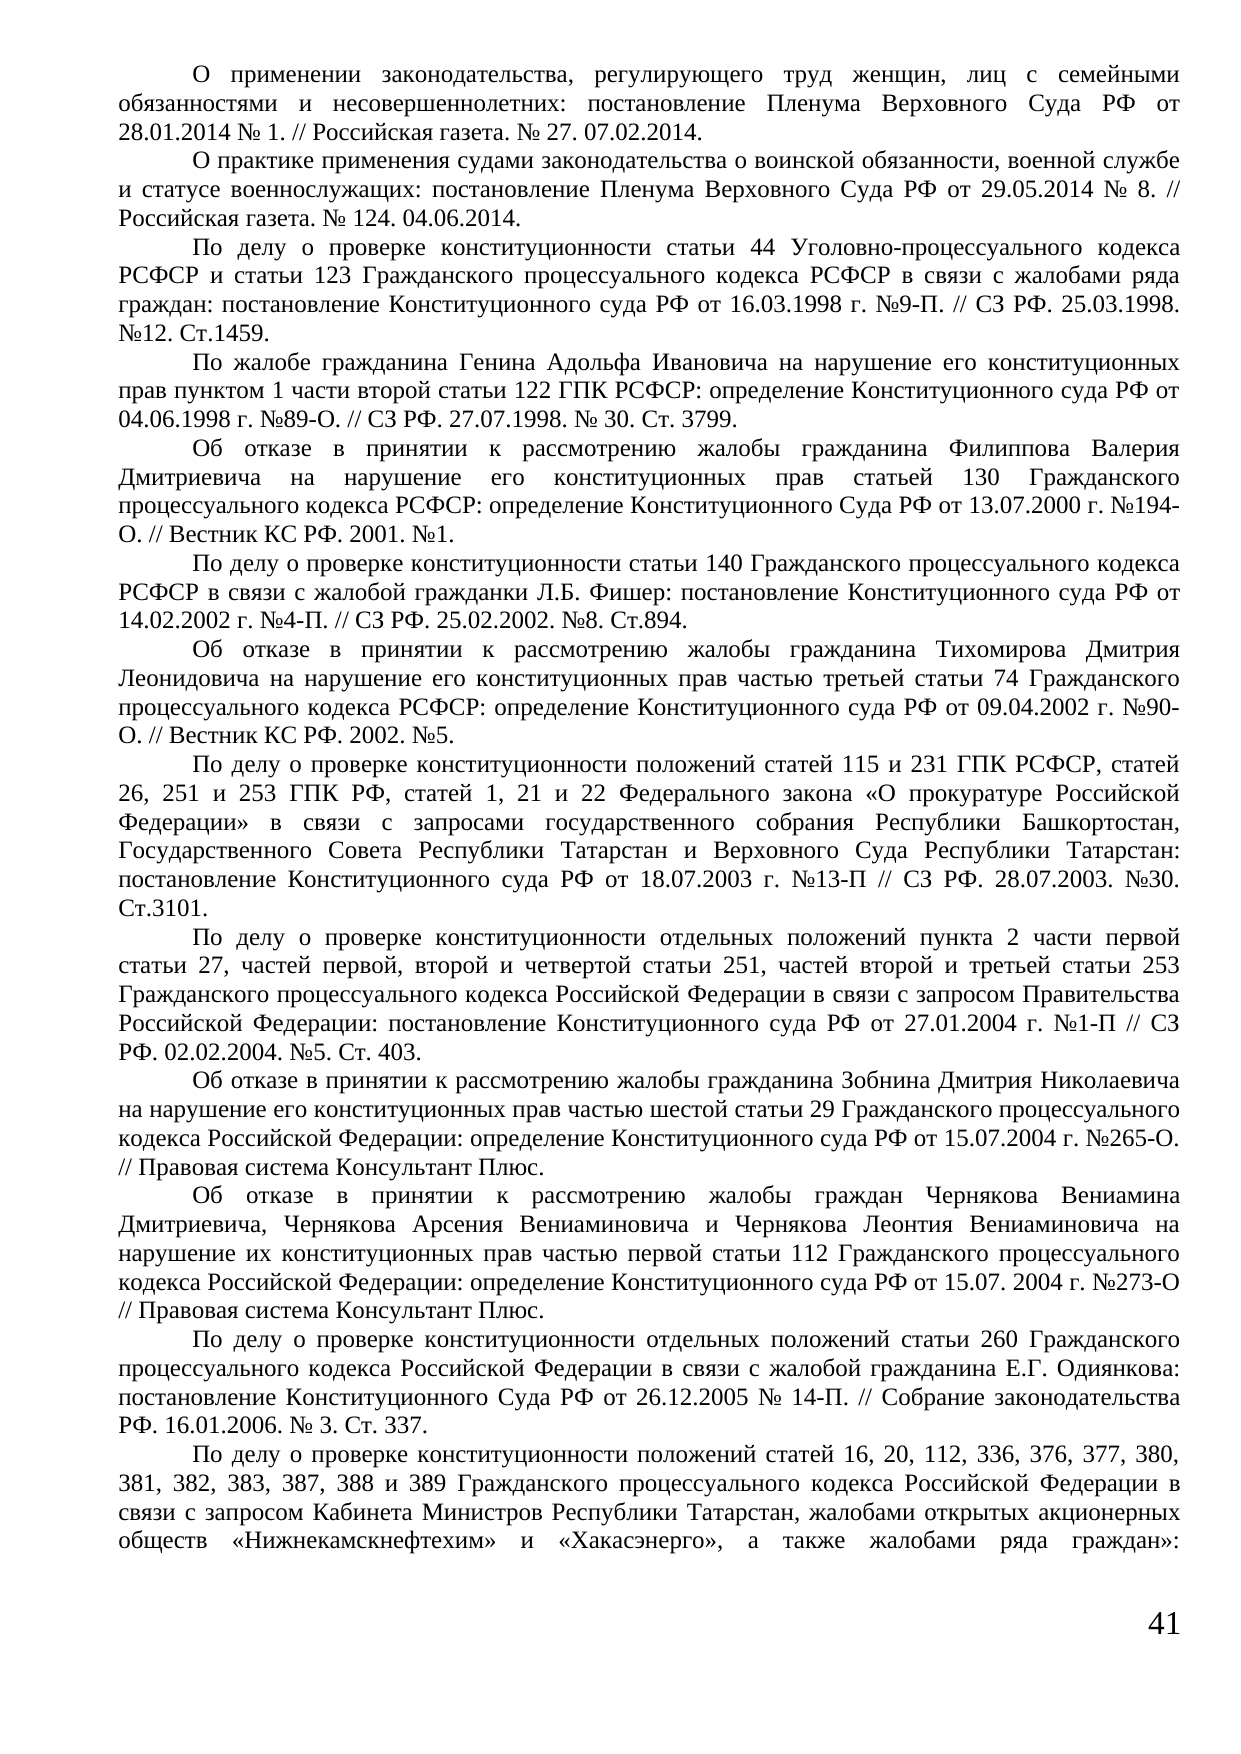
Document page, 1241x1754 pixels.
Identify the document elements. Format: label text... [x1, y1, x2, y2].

text По делу о проверке конституционности отдельных положений статьи 260 Гражданского процессуального кодекса Российской Федерации в связи с жалобой гражданина Е.Г. Одиянкова: постановление Конституционного Суда РФ от 26.12.2005 № 14-П. // Собрание законодательства РФ. 16.01.2006. № 3. Ст. 337. [118, 1324, 1181, 1439]
text По делу о проверке конституционности положений статей 115 и 231 ГПК РСФСР, статей 26, 251 и 253 ГПК РФ, статей 1, 21 и 22 Федерального закона «О прокуратуре Российской Федерации» в связи с запросами государственного собрания Республики Башкортостан, Государственного Совета Республики Татарстан и Верховного Суда Республики Татарстан: постановление Конституционного суда РФ от 18.07.2003 г. №13-П // СЗ РФ. 28.07.2003. №30. Ст.3101. [118, 749, 1181, 922]
text Об отказе в принятии к рассмотрению жалобы гражданина Тихомирова Дмитрия Леонидовича на нарушение его конституционных прав частью третьей статьи Гражданского процессуального кодекса РСФСР: определение Конституционного суда РФ от 09.04.2002 г. №90-О. // Вестник КС РФ. 2002. №5. [118, 634, 1181, 749]
text Об отказе в принятии к рассмотрению жалобы граждан Чернякова Вениамина Дмитриевича, Чернякова Арсения Вениаминовича и Чернякова Леонтия Вениаминовича на нарушение их конституционных прав частью первой статьи 112 Гражданского процессуального кодекса Российской Федерации: определение Конституционного суда РФ от 15.07. . №273-О // Правовая система Консультант Плюс. [118, 1180, 1181, 1324]
text По делу о проверке конституционности статьи 140 Гражданского процессуального кодекса РСФСР в связи с жалобой гражданки Л.Б. Фишер: постановление Конституционного суда РФ от 14.02.2002 г. №4-П. // СЗ РФ. 25.02.2002. №8. Ст.894. [118, 548, 1181, 634]
text По жалобе гражданина Генина Адольфа Ивановича на нарушение его конституционных прав пунктом 1 части второй статьи 122 ГПК РСФСР: определение Конституционного суда РФ от 04.06.1998 г. №89-О. // СЗ РФ. 27.07.1998. № 30. Ст. 3799. [118, 347, 1181, 433]
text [118, 1439, 1181, 1554]
text По делу о проверке конституционности статьи 44 Уголовно-процессуального кодекса РСФСР и статьи 123 Гражданского процессуального кодекса РСФСР в связи с жалобами ряда граждан: постановление Конституционного суда РФ от 16.03.1998 г. №9-П. // СЗ РФ. 25.03.1998. №12. Ст.1459. [118, 232, 1181, 347]
text Об отказе в принятии к рассмотрению жалобы гражданина Филиппова Валерия Дмитриевича на нарушение его конституционных прав статьей 130 Гражданского процессуального кодекса РСФСР: определение Конституционного Суда РФ от 13.07.2000 г. №194-О. // Вестник КС РФ. 2001. №1. [118, 433, 1181, 548]
text Об отказе в принятии к рассмотрению жалобы гражданина Зобнина Дмитрия Николаевича на нарушение его конституционных прав частью шестой статьи 29 Гражданского процессуального кодекса Российской Федерации: определение Конституционного суда РФ от 15.07.2004 г. №265-О. // Правовая система Консультант Плюс. [118, 1065, 1181, 1180]
text По делу о проверке конституционности отдельных положений пункта 2 части первой статьи 27, частей первой, второй и четвертой статьи 251, частей второй и третьей статьи 253 Гражданского процессуального кодекса Российской Федерации в связи с запросом Правительства Российской Федерации: постановление Конституционного суда РФ от 27.01.2004 г. №1-П // СЗ РФ. 02.02.2004. №5. Ст. 403. [118, 922, 1181, 1065]
text О практике применения судами законодательства о воинской обязанности, военной службе и статусе военнослужащих: постановление Пленума Верховного Суда РФ от 29.05.2014 № 8. // Российская газета. № 124. 04.06.2014. [118, 145, 1181, 232]
text О применении законодательства, регулирующего труд женщин, лиц с семейными обязанностями и несовершеннолетних: постановление Пленума Верховного Суда РФ от 28.01.2014 № 1. // Российская газета. № 27. 07.02.2014. [118, 59, 1181, 145]
